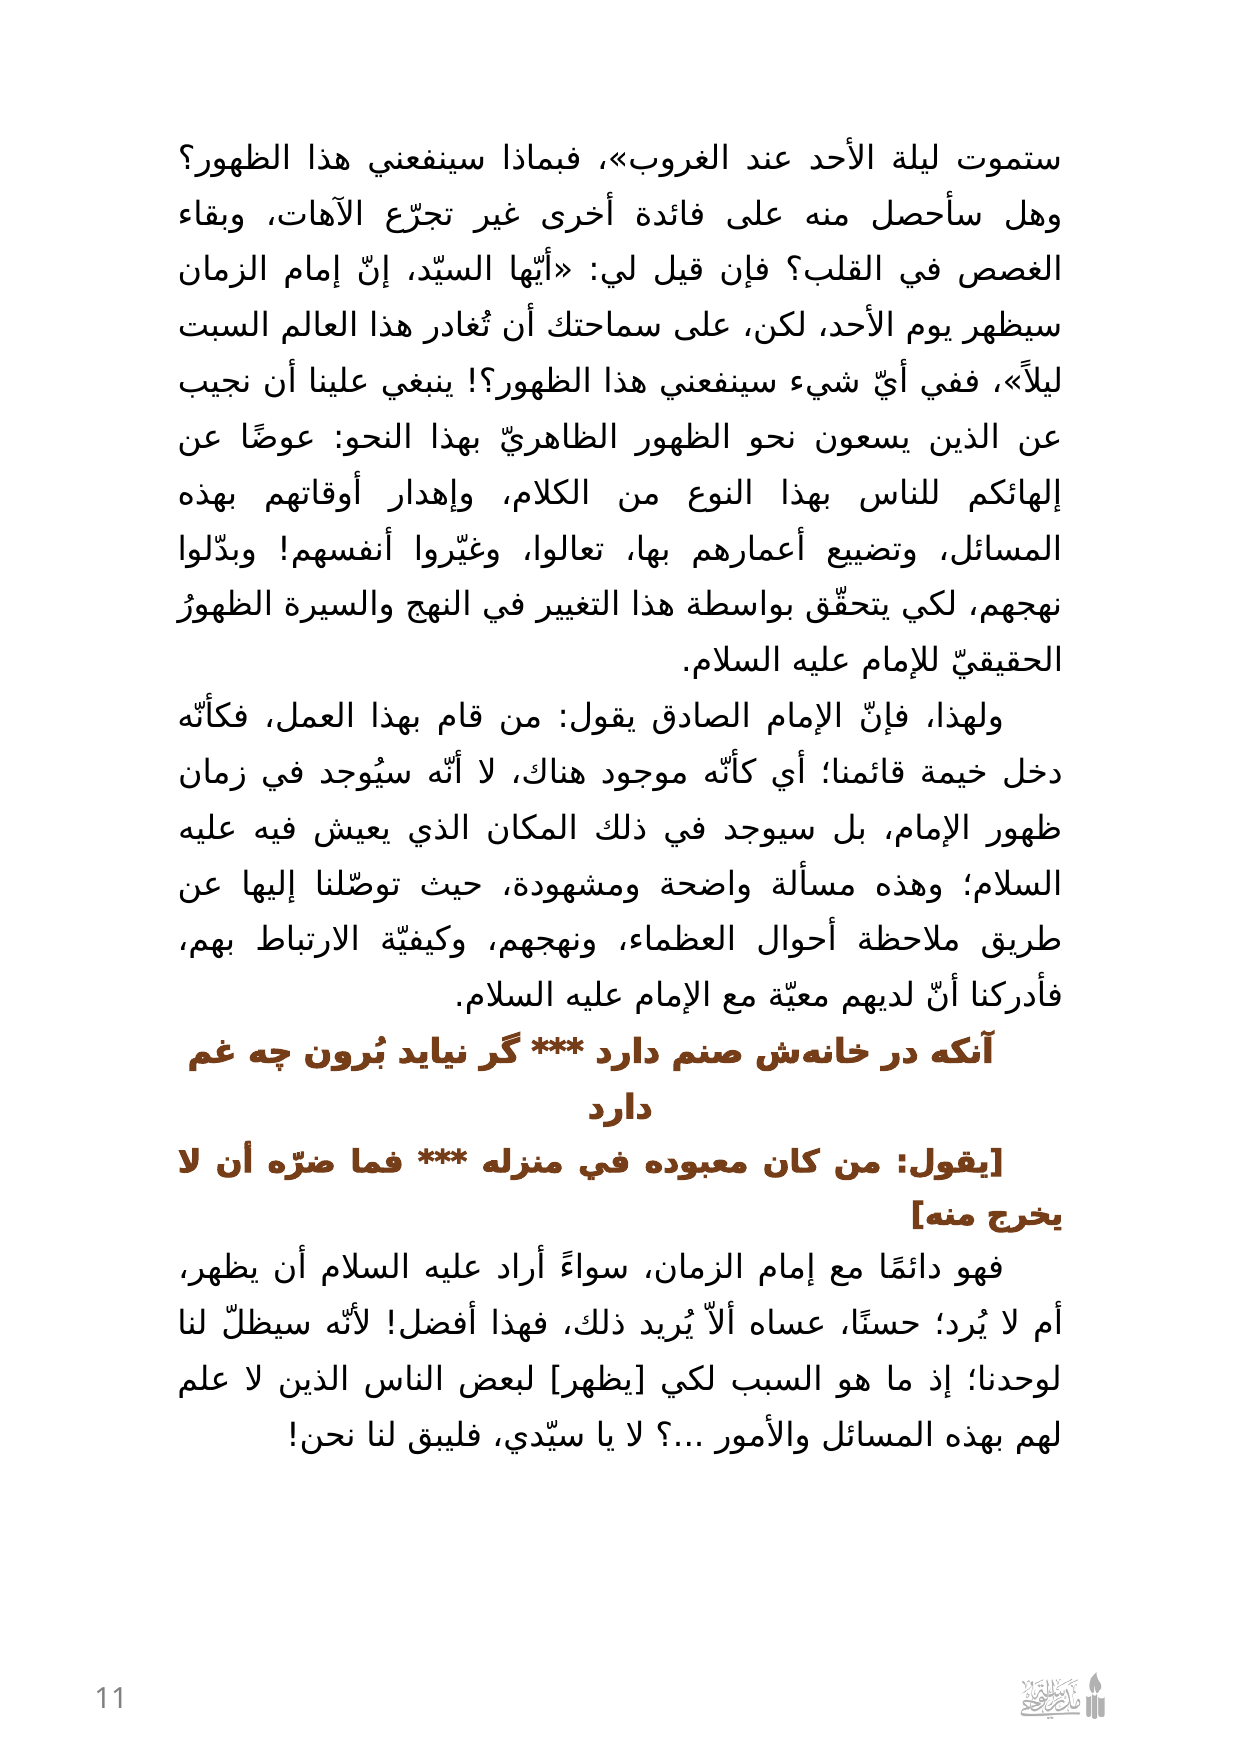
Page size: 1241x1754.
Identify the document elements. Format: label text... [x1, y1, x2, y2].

text فهو دائمًا مع إمام الزمان، سواءً أراد عليه السلام أن يظهر، أم لا يُرد؛ حسنًا، عساه ألاّ يُريد ذلك، فهذا أفضل! لأنّه سيظلّ لنا لوحدنا؛ إذ ما هو السبب لكي [يظهر] لبعض الناس الذين لا علم لهم بهذه المسائل والأمور ...؟ لا يا سيّدي، فليبق لنا نحن! [177, 1246, 1063, 1469]
text [يقول: من كان معبوده في منزله *** فما ضرّه أن لا يخرج منه‏] [177, 1141, 1063, 1246]
text ولهذا، فإنّ الإمام الصادق يقول: من قام بهذا العمل، فكأنّه دخل خيمة قائمنا؛ أي كأنّه موجود هناك، لا أنّه سيُوجد في زمان ظهور الإمام، بل سيوجد في ذلك المكان الذي يعيش فيه عليه السلام؛ وهذه مسألة واضحة ومشهودة، حيث توصّلنا إليها عن طريق ملاحظة أحوال العظماء، ونهجهم، وكيفيّة الارتباط بهم، فأدركنا أنّ لديهم معيّة مع الإمام عليه السلام. [177, 694, 1063, 1029]
text آنكه در خانه‌اش صنم دارد *** گر نیاید بُرون چه غم دارد [177, 1029, 1063, 1141]
picture [1020, 1672, 1105, 1719]
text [177, 136, 1063, 694]
